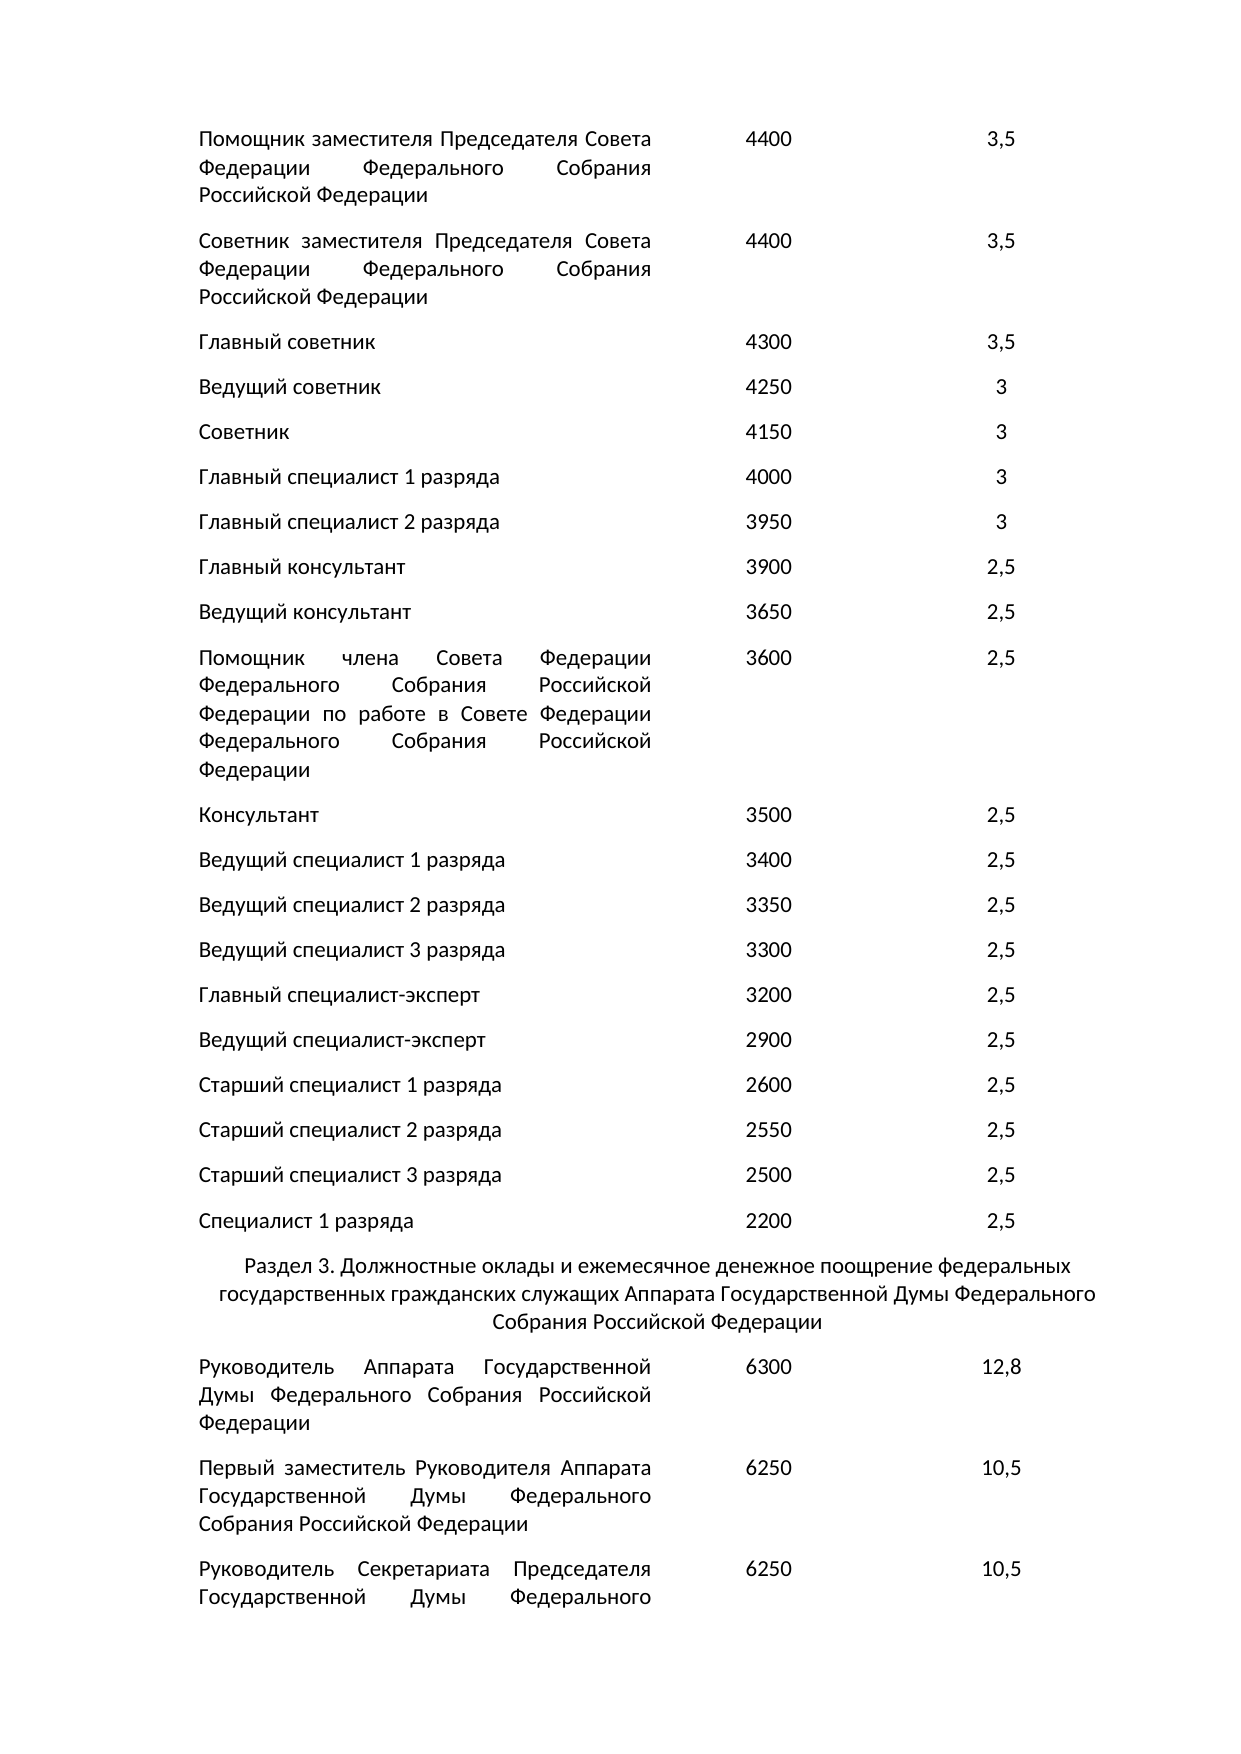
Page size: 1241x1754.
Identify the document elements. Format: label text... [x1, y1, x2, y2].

table_cell 3200 [658, 974, 875, 1019]
table_cell Ведущий специалист 2 разряда [188, 884, 658, 929]
table_cell 10,5 [875, 1447, 1123, 1548]
table_cell 3 [875, 501, 1123, 546]
table_cell 4000 [658, 456, 875, 501]
table_cell 2,5 [875, 929, 1123, 974]
table_cell 3 [875, 366, 1123, 411]
table_cell 6300 [658, 1346, 875, 1447]
table_cell 2600 [658, 1064, 875, 1109]
table_cell 2,5 [875, 1019, 1123, 1064]
table_cell Советник [188, 411, 658, 456]
table_cell 3500 [658, 793, 875, 838]
table_cell 2,5 [875, 591, 1123, 636]
table_cell 4300 [658, 320, 875, 366]
table_cell 2,5 [875, 636, 1123, 793]
table_cell Раздел 3. Должностные оклады и ежемесячное денежное поощрение федеральных государственных гражданских служащих Аппарата Государственной Думы Федерального Собрания Российской Федерации [188, 1244, 1123, 1346]
table_cell 3 [875, 411, 1123, 456]
table_cell 3650 [658, 591, 875, 636]
table_cell 4400 [658, 219, 875, 320]
table_cell Главный консультант [188, 546, 658, 591]
table_cell Ведущий советник [188, 366, 658, 411]
table_cell 6250 [658, 1548, 875, 1621]
table_cell 3,5 [875, 320, 1123, 366]
table_cell 2,5 [875, 974, 1123, 1019]
table_cell 3 [875, 456, 1123, 501]
table_cell 3600 [658, 636, 875, 793]
table_cell 12,8 [875, 1346, 1123, 1447]
table_cell Консультант [188, 793, 658, 838]
table_cell Главный советник [188, 320, 658, 366]
table_cell Ведущий специалист 1 разряда [188, 839, 658, 883]
table_cell Старший специалист 1 разряда [188, 1064, 658, 1109]
table_cell 3,5 [875, 219, 1123, 320]
table_cell 2,5 [875, 793, 1123, 838]
table_cell Главный специалист 2 разряда [188, 501, 658, 546]
table_cell Советник заместителя Председателя Совета Федерации Федерального Собрания Российской Федерации [188, 219, 658, 320]
table_cell Руководитель Аппарата Государственной Думы Федерального Собрания Российской Федерации [188, 1346, 658, 1447]
table_cell 3350 [658, 884, 875, 929]
table_cell 3400 [658, 839, 875, 883]
table_cell 2550 [658, 1109, 875, 1154]
table_cell 2,5 [875, 546, 1123, 591]
table_cell Первый заместитель Руководителя Аппарата Государственной Думы Федерального Собрания Российской Федерации [188, 1447, 658, 1548]
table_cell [188, 1548, 658, 1621]
table_cell 2,5 [875, 884, 1123, 929]
table_cell Специалист 1 разряда [188, 1199, 658, 1244]
table_cell 2,5 [875, 1199, 1123, 1244]
table_cell Главный специалист-эксперт [188, 974, 658, 1019]
table_cell 2,5 [875, 1064, 1123, 1109]
table_cell Ведущий консультант [188, 591, 658, 636]
table_cell 3900 [658, 546, 875, 591]
table_cell 4250 [658, 366, 875, 411]
table_cell Помощник члена Совета Федерации Федерального Собрания Российской Федерации по работе в Совете Федерации Федерального Собрания Российской Федерации [188, 636, 658, 793]
table_cell 3,5 [875, 118, 1123, 219]
table_cell 2200 [658, 1199, 875, 1244]
table_cell Помощник заместителя Председателя Совета Федерации Федерального Собрания Российской Федерации [188, 118, 658, 219]
table_cell 2,5 [875, 1154, 1123, 1199]
table_cell 2,5 [875, 1109, 1123, 1154]
table_cell 3950 [658, 501, 875, 546]
table_cell Старший специалист 2 разряда [188, 1109, 658, 1154]
table_cell 2900 [658, 1019, 875, 1064]
table_cell Старший специалист 3 разряда [188, 1154, 658, 1199]
table_cell Ведущий специалист 3 разряда [188, 929, 658, 974]
table_cell 2,5 [875, 839, 1123, 883]
table_cell Главный специалист 1 разряда [188, 456, 658, 501]
table_cell 4150 [658, 411, 875, 456]
table_cell 4400 [658, 118, 875, 219]
table_cell 3300 [658, 929, 875, 974]
table_cell 2500 [658, 1154, 875, 1199]
table_cell 6250 [658, 1447, 875, 1548]
table_cell Ведущий специалист-эксперт [188, 1019, 658, 1064]
table_cell 10,5 [875, 1548, 1123, 1621]
